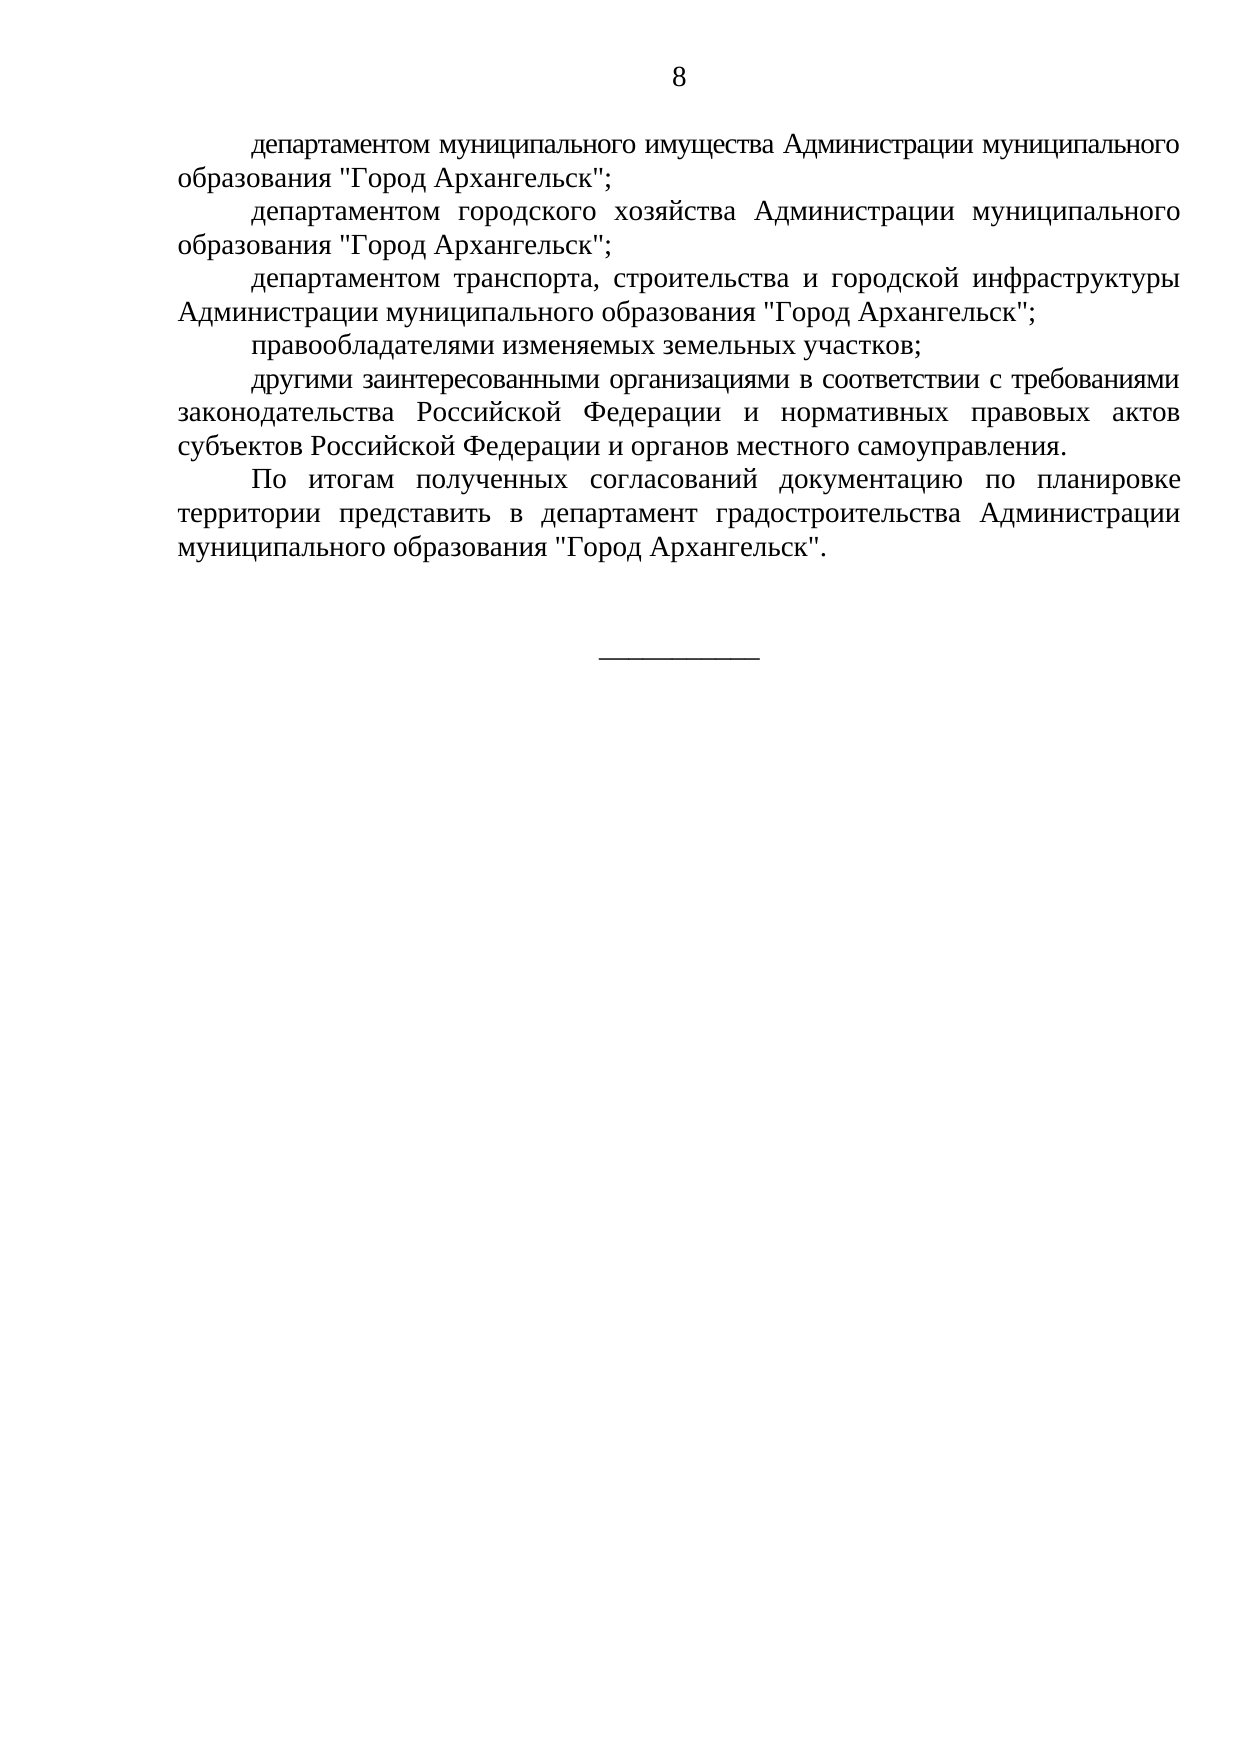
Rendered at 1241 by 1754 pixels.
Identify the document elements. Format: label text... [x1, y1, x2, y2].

text другими заинтересованными организациями в соответствии с требованиями законодательства Российской Федерации и нормативных правовых актов субъектов Российской Федерации и органов местного самоуправления. [177, 361, 1181, 462]
text По итогам полученных согласований документацию по планировке территории представить в департамент градостроительства Администрации муниципального образования "Город Архангельск". [177, 462, 1181, 562]
text департаментом муниципального имущества Администрации муниципального образования "Город Архангельск"; [177, 126, 1181, 193]
text департаментом транспорта, строительства и городской инфраструктуры Администрации муниципального образования "Город Архангельск"; [177, 260, 1181, 327]
text департаментом городского хозяйства Администрации муниципального образования "Город Архангельск"; [177, 193, 1181, 260]
text ___________ [177, 629, 1181, 663]
text правообладателями изменяемых земельных участков; [177, 327, 1181, 361]
